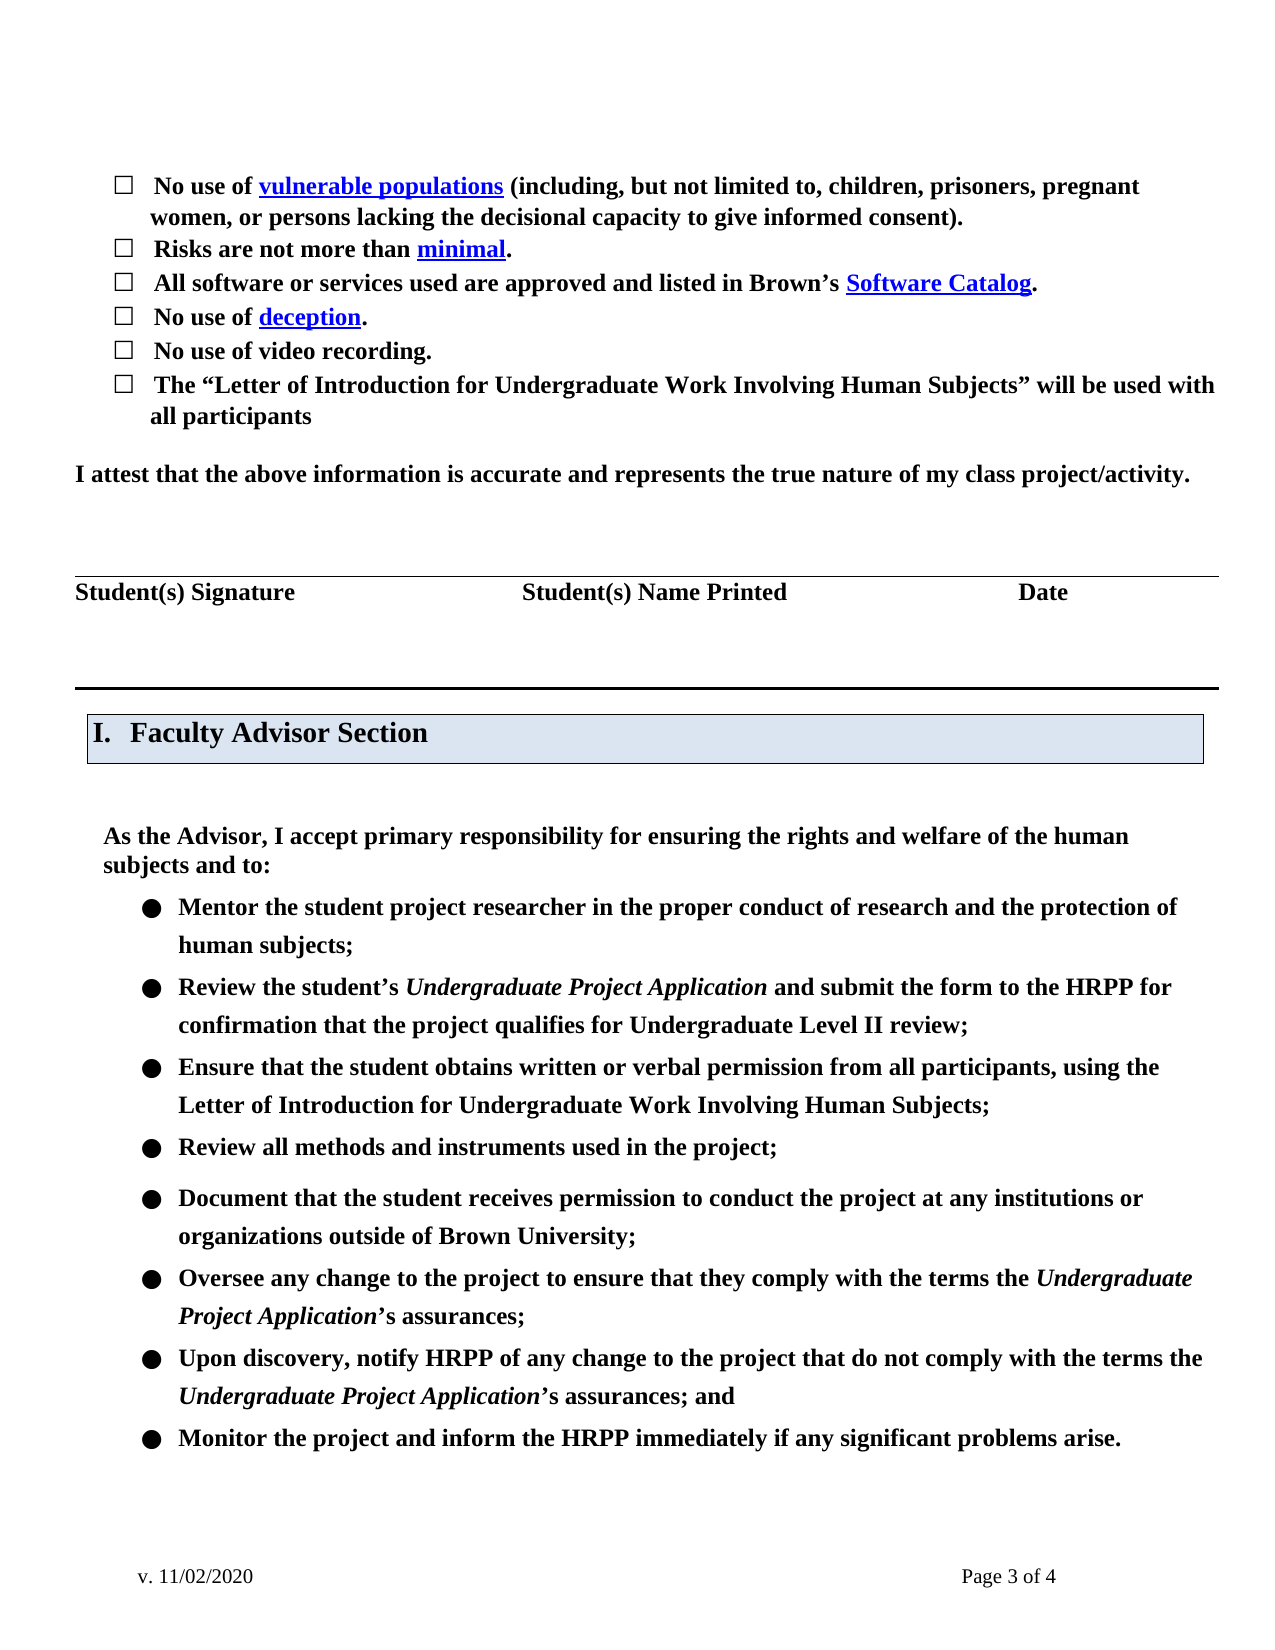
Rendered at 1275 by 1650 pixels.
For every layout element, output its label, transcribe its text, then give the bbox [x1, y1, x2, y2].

table_header Faculty Advisor Section [88, 715, 1203, 763]
list Mentor the student project researcher in the proper conduct of research and the protection of human subjects; [141, 879, 1219, 959]
text The “Letter of Introduction for Undergraduate Work Involving Human Subjects” will be used with all participants [112, 367, 1219, 430]
text Risks are not more than minimal. [112, 231, 1219, 265]
text As the Advisor, I accept primary responsibility for ensuring the rights and welfare of the human subjects and to: [103, 821, 1219, 879]
list Document that the student receives permission to conduct the project at any institutions or organizations outside of Brown University; [141, 1170, 1219, 1250]
list Review all methods and instruments used in the project; [141, 1119, 1219, 1170]
text No use of video recording. [112, 333, 1219, 367]
list Oversee any change to the project to ensure that they comply with the terms the Undergraduate Project Application’s assurances; [141, 1250, 1219, 1330]
text I attest that the above information is accurate and represents the true nature of my class project/activity. [75, 459, 1219, 487]
text All software or services used are approved and listed in Brown’s Software Catalog. [112, 265, 1219, 299]
list Review the student’s Undergraduate Project Application and submit the form to the HRPP for confirmation that the project qualifies for Undergraduate Level II review; [141, 959, 1219, 1039]
text Student(s) Signature Student(s) Name Printed Date [75, 577, 1219, 606]
text No use of vulnerable populations (including, but not limited to, children, prisoners, pregnant women, or persons lacking the decisional capacity to give informed consent). [112, 168, 1219, 231]
list Upon discovery, notify HRPP of any change to the project that do not comply with the terms the Undergraduate Project Application’s assurances; and [141, 1330, 1219, 1410]
list Monitor the project and inform the HRPP immediately if any significant problems arise. [141, 1410, 1219, 1461]
text No use of deception. [112, 299, 1219, 333]
list Ensure that the student obtains written or verbal permission from all participants, using the Letter of Introduction for Undergraduate Work Involving Human Subjects; [141, 1039, 1219, 1119]
